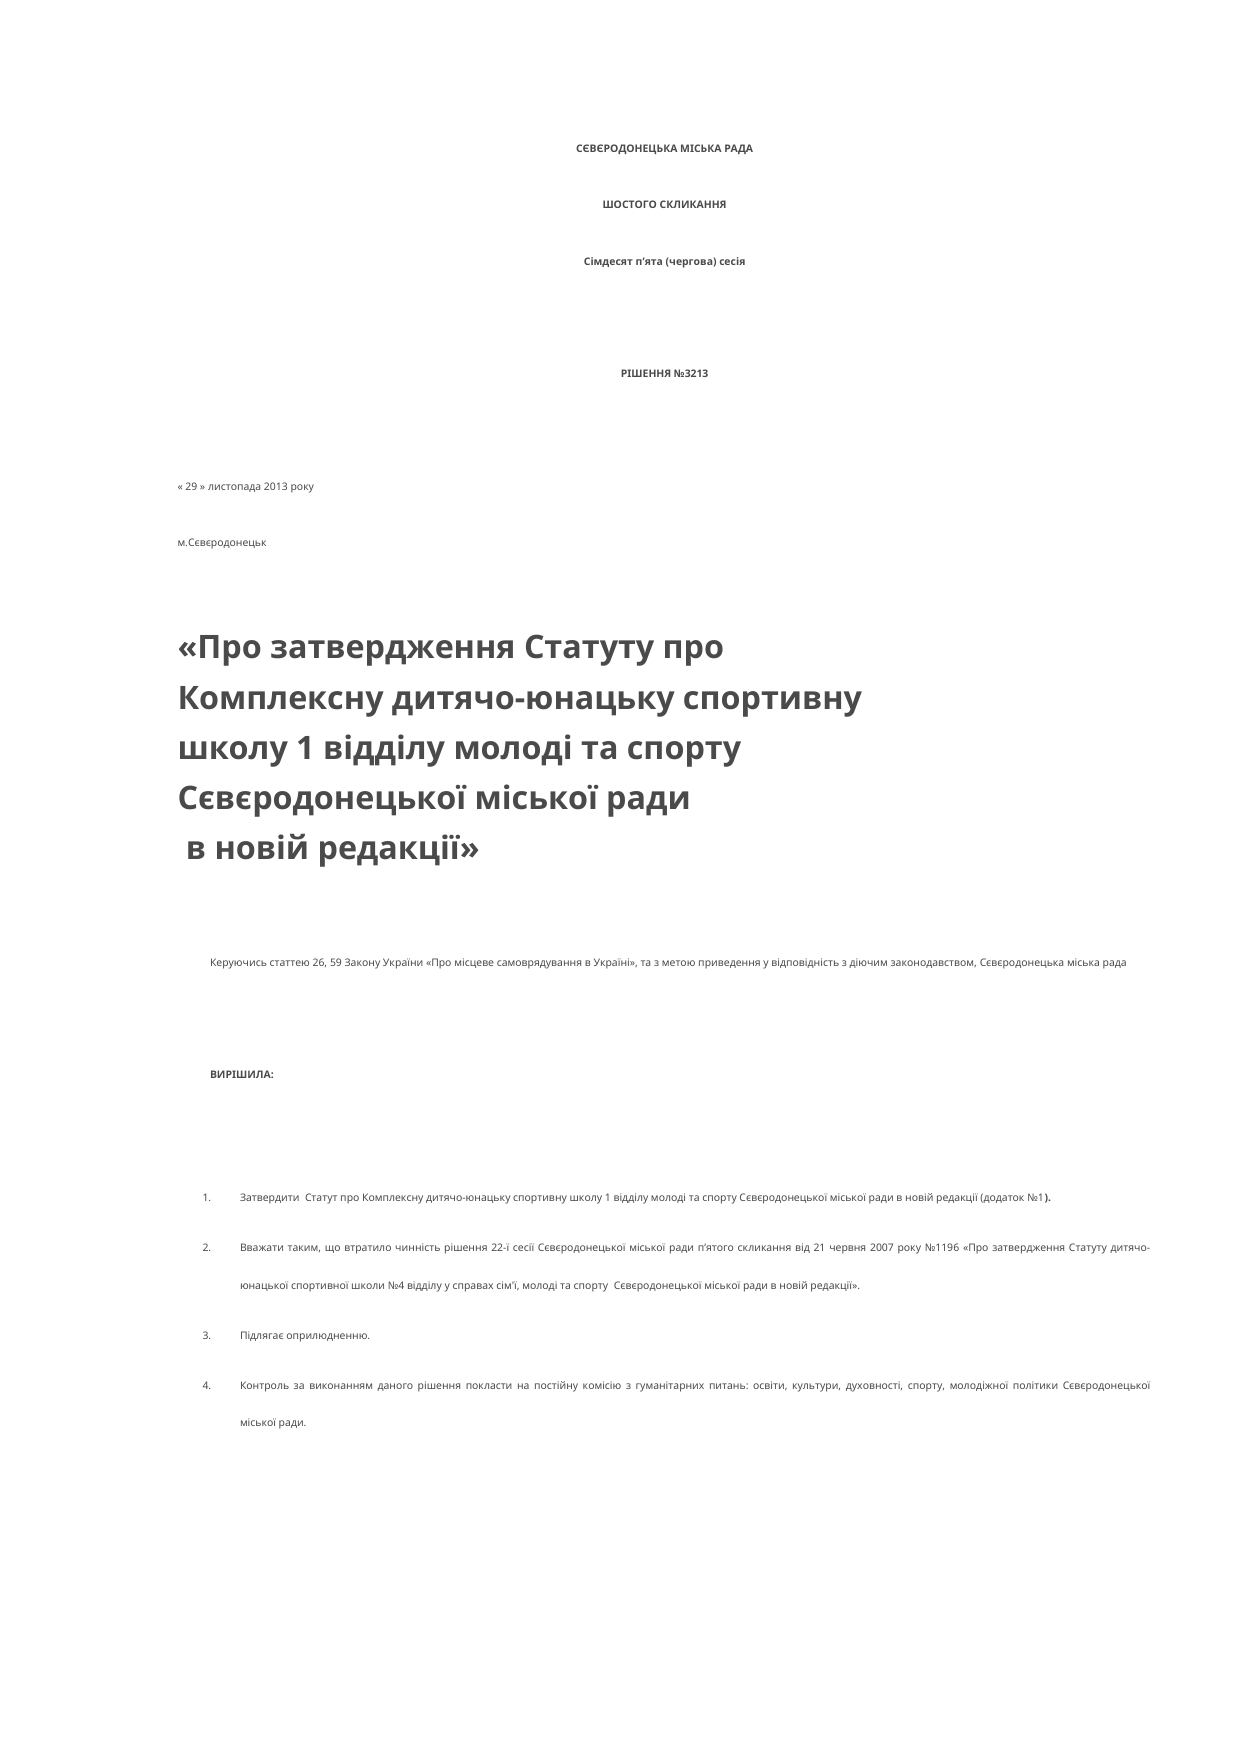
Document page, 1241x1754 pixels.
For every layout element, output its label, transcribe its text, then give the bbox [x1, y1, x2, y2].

list Затвердити Статут про Комплексну дитячо-юнацьку спортивну школу 1 відділу молоді та спорту Сєвєродонецької міської ради в новій редакції (додаток №1). [202, 1167, 1152, 1204]
text Сєвєродонецької міської ради [177, 775, 1152, 819]
text школу 1 відділу молоді та спорту [177, 725, 1152, 769]
text в новій редакції» [177, 825, 1152, 869]
text Комплексну дитячо-юнацьку спортивну [177, 674, 1152, 718]
text м.Сєвєродонецьк [177, 512, 1152, 549]
text СЄВЄРОДОНЕЦЬКА МІСЬКА РАДА [177, 118, 1152, 156]
text «Про затвердження Статуту про [177, 624, 1152, 668]
text Керуючись статтею 26, 59 Закону України «Про місцеве самоврядування в Україні», та з метою приведення у відповідність з діючим законодавством, Сєвєродонецька міська рада [177, 932, 1152, 969]
text Сімдесят п’ята (чергова) сесія [177, 231, 1152, 268]
list Контроль за виконанням даного рішення покласти на постійну комісію з гуманітарних питань: освіти, культури, духовності, спорту, молодіжної політики Сєвєродонецької міської ради. [202, 1354, 1152, 1429]
text « 29 » листопада 2013 року [177, 456, 1152, 493]
text ВИРІШИЛА: [177, 1044, 1152, 1082]
text РІШЕННЯ №3213 [177, 343, 1152, 381]
list Вважати таким, що втратило чинність рішення 22-ї сесії Сєвєродонецької міської ради п’ятого скликання від 21 червня 2007 року №1196 «Про затвердження Статуту дитячо-юнацької спортивної школи №4 відділу у справах сім'ї, молоді та спорту Сєвєродонецької міської ради в новій редакції». [202, 1217, 1152, 1292]
text ШОСТОГО СКЛИКАННЯ [177, 174, 1152, 212]
list Підлягає оприлюдненню. [202, 1304, 1152, 1342]
